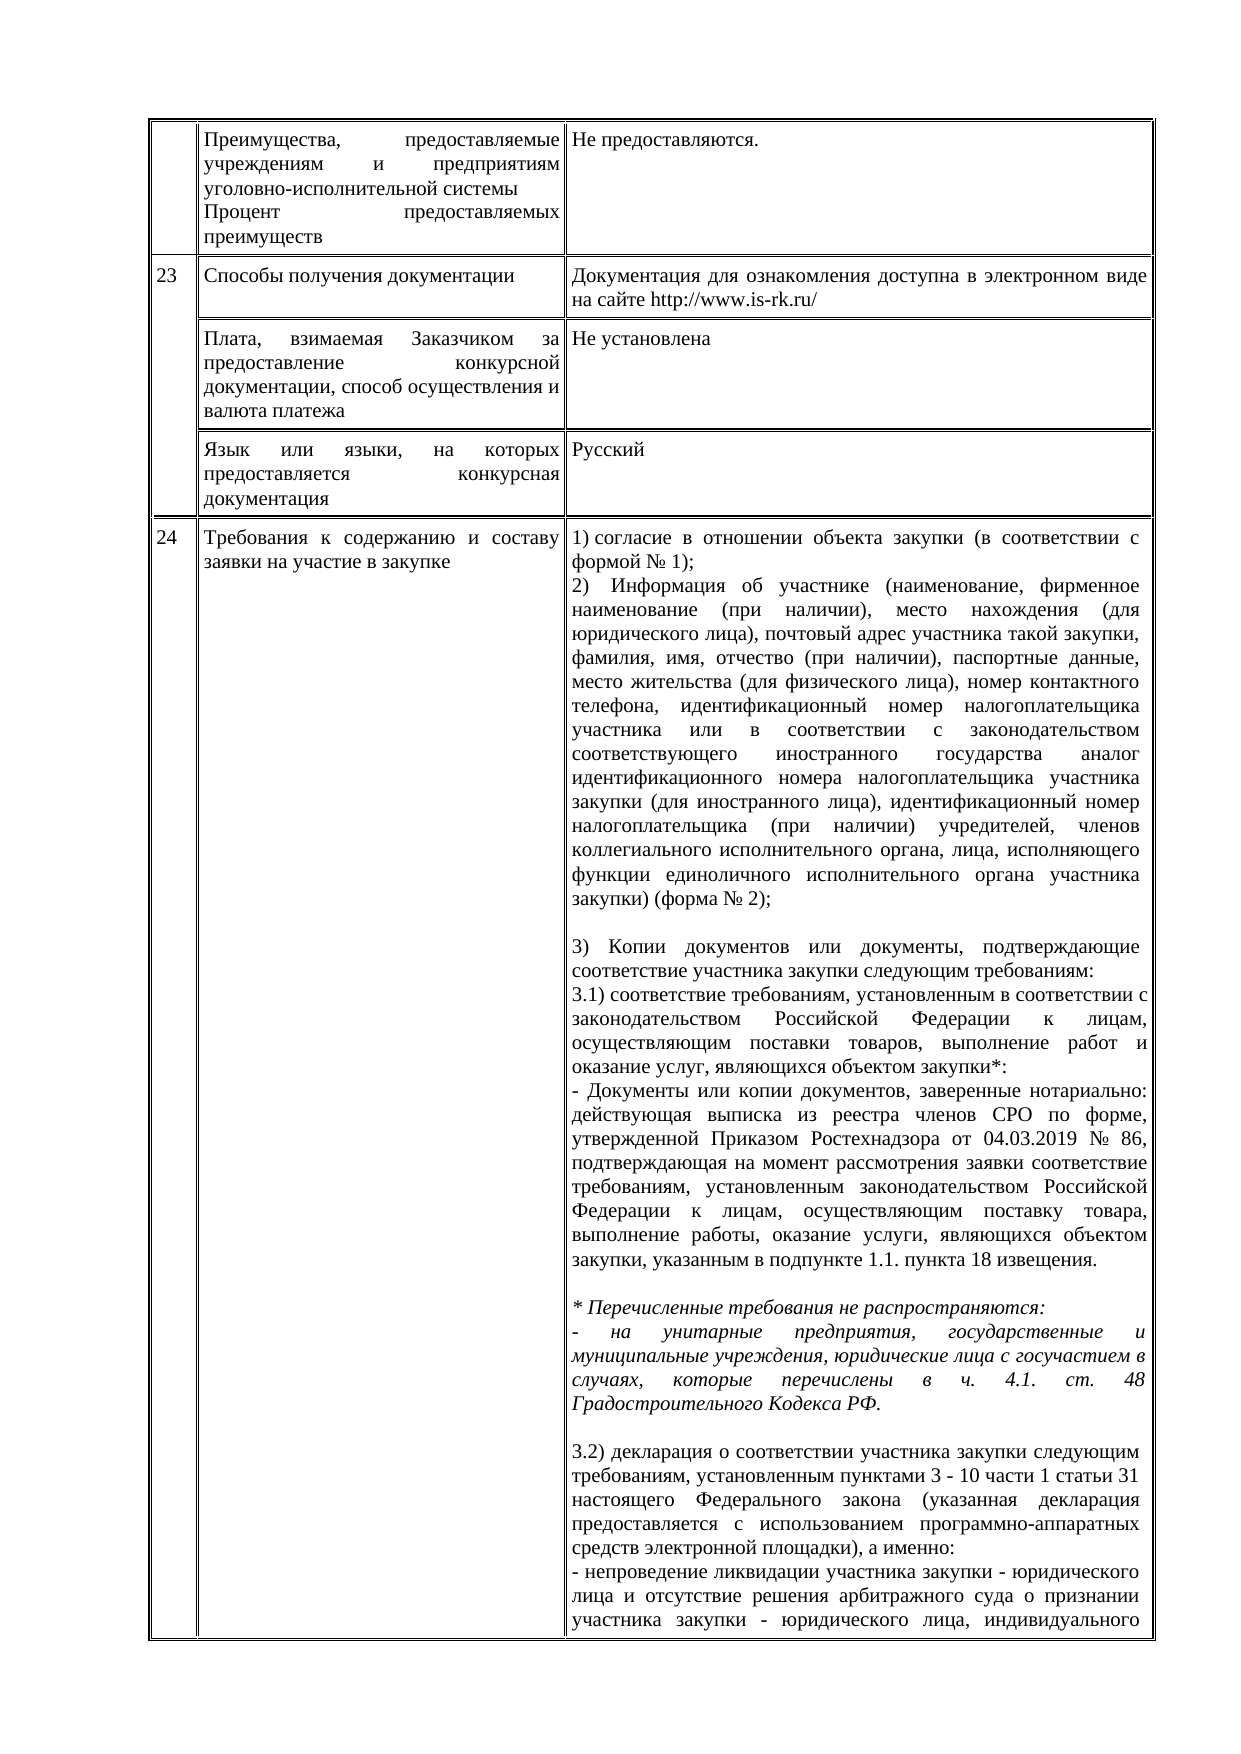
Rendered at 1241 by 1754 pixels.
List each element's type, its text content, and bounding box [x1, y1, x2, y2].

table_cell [198, 519, 566, 1637]
table_cell Русский [567, 428, 1153, 515]
table_cell Способы получения документации [199, 257, 564, 317]
table_cell 22 [152, 122, 198, 253]
table_cell 24 [152, 515, 198, 1637]
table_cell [566, 515, 1153, 1637]
table_cell Документация для ознакомления доступна в электронном виде на сайте http://www.is-rk.ru/ [567, 254, 1153, 317]
table_cell Плата, взимаемая Заказчиком за предоставление конкурсной документации, способ осуществления и валюта платежа [199, 320, 564, 428]
table_cell Не установлена [566, 317, 1154, 428]
table_cell 23 [152, 255, 196, 515]
table_cell Язык или языки, на которых предоставляется конкурсная документация [199, 432, 564, 515]
table_cell Не предоставляются. [566, 118, 1154, 253]
table_cell Преимущества, предоставляемые учреждениям и предприятиям уголовно-исполнительной системы Процент предоставляемых преимуществ [198, 122, 566, 253]
